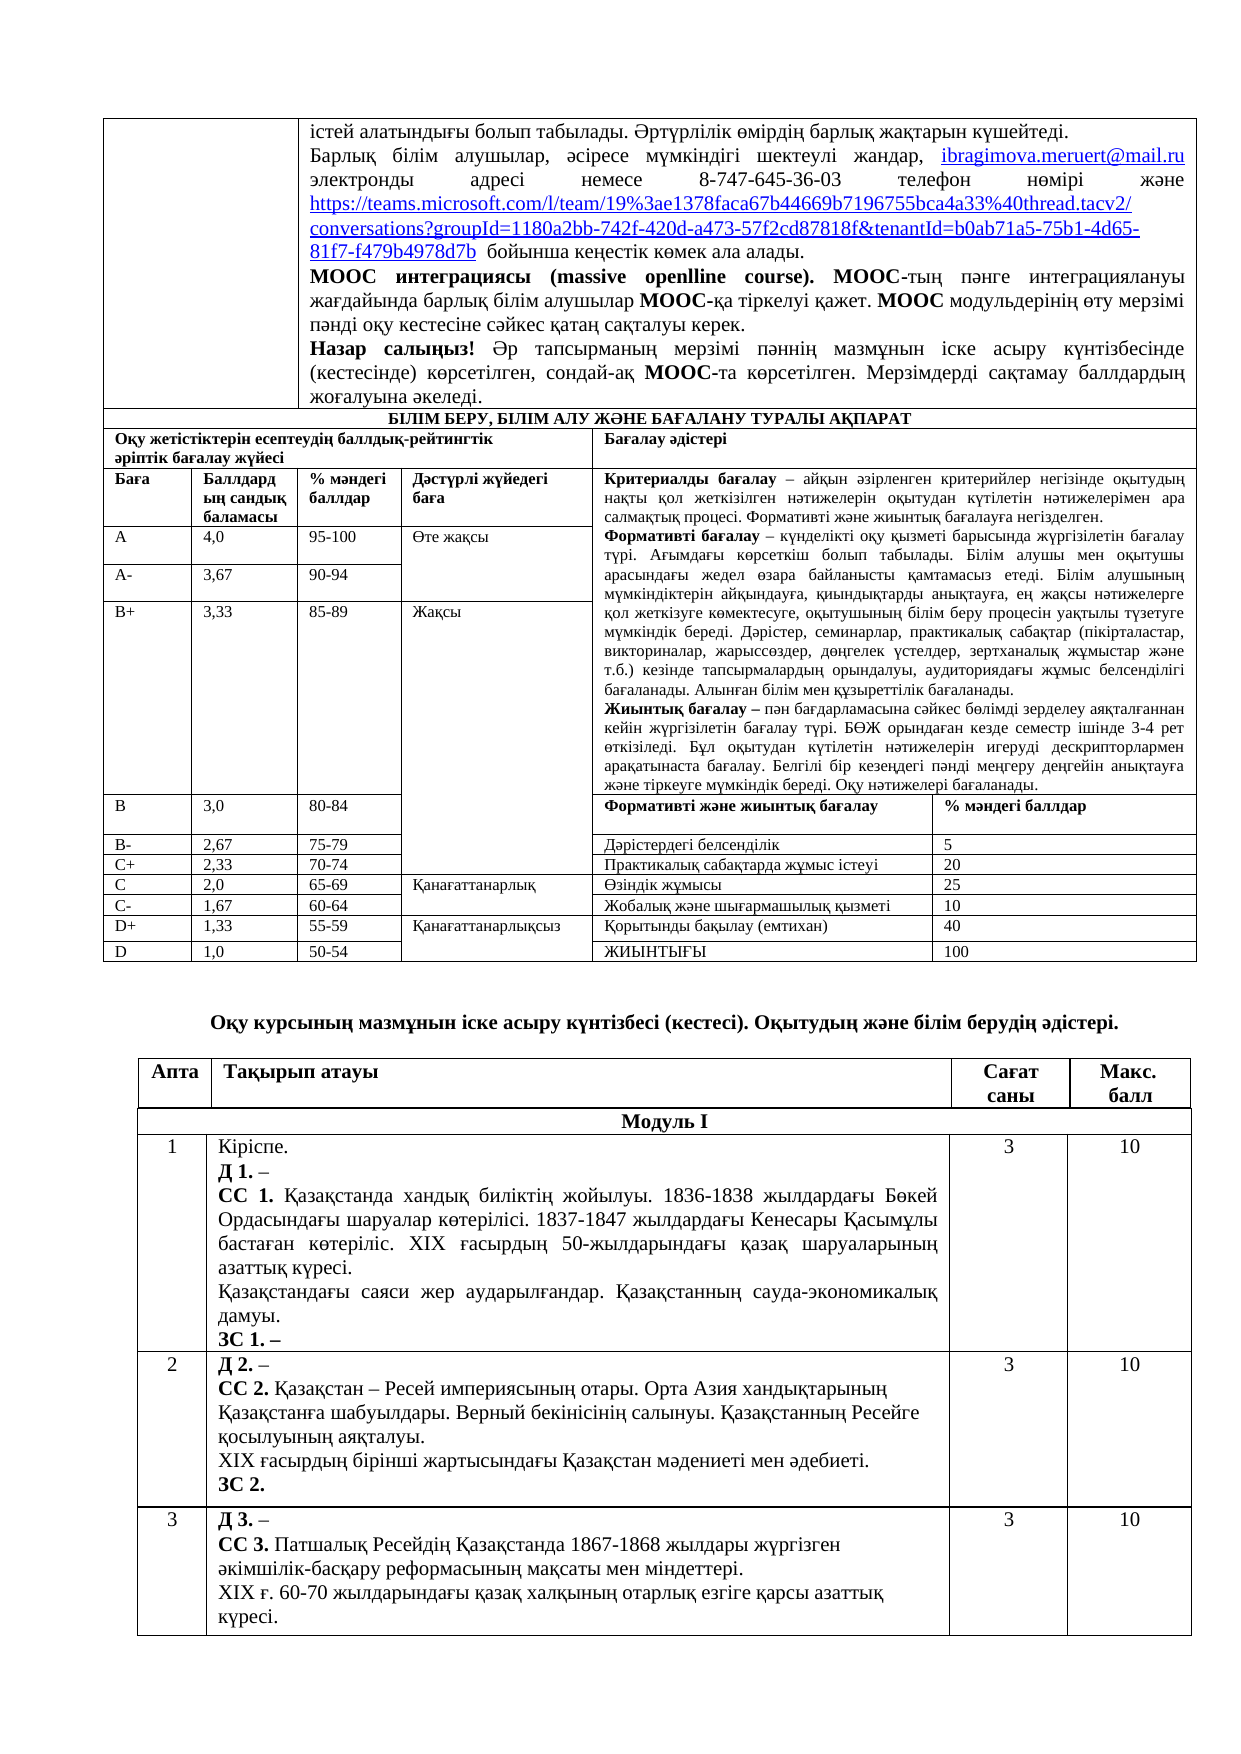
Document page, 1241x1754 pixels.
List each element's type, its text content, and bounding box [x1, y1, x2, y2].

table_cell 10 [1068, 1352, 1191, 1506]
table_cell 10 8 [1068, 1508, 1191, 1635]
table_cell 2,67 [192, 835, 297, 854]
table_cell 3 [950, 1352, 1067, 1506]
table_cell Бағалау әдістері [593, 429, 1196, 467]
table_cell 3 [138, 1508, 206, 1635]
table_cell D [104, 942, 191, 961]
table_cell 5 [933, 835, 1196, 854]
table_cell Критериалды бағалау – айқын әзірленген критерийлер негізінде оқытудың нақты қол жеткізілген нәтижелерін оқытудан күтілетін нәтижелерімен ара салмақтық процесі. Формативті және жиынтық бағалауға негізделген. Формативті бағалау – күнделікті оқу қызметі барысында жүргізілетін бағалау түрі. Ағымдағы көрсеткіш болып табылады. Білім алушы мен оқытушы арасындағы жедел өзара байланысты қамтамасыз етеді. Білім алушының мүмкіндіктерін айқындауға, қиындықтарды анықтауға, ең жақсы нәтижелерге қол жеткізуге көмектесуге, оқытушының білім беру процесін уақтылы түзетуге мүмкіндік береді. Дәрістер, семинарлар, практикалық сабақтар (пікірталастар, викториналар, жарыссөздер, дөңгелек үстелдер, зертханалық жұмыстар және т.б.) кезінде тапсырмалардың орындалуы, аудиториядағы жұмыс белсенділігі бағаланады. Алынған білім мен құзыреттілік бағаланады. Жиынтық бағалау – пән бағдарламасына сәйкес бөлімді зерделеу аяқталғаннан кейін жүргізілетін бағалау түрі. БӨЖ орындаған кезде семестр ішінде 3-4 рет өткізіледі. Бұл оқытудан күтілетін нәтижелерін игеруді дескрипторлармен арақатынаста бағалау. Белгілі бір кезеңдегі пәнді меңгеру деңгейін анықтауға және тіркеуге мүмкіндік береді. Оқу нәтижелері бағаланады. [593, 469, 1196, 794]
table_cell Оқу жетістіктерін есептеудің баллдық-рейтингтік әріптік бағалау жүйесі [104, 429, 592, 467]
table_cell D+ [104, 916, 191, 941]
table_cell Өзіндік жұмысы [593, 875, 932, 894]
table_cell 20 [933, 855, 1196, 874]
table_cell 60-64 [298, 895, 401, 914]
table_cell % мәндегі баллдар [298, 469, 401, 526]
table_cell 75-79 [298, 835, 401, 854]
table_cell 3 [950, 1508, 1067, 1635]
table_cell Д 2. – СС 2. Қазақстан – Ресей империясының отары. Орта Азия хандықтарының Қазақстанға шабуылдары. Верный бекінісінің салынуы. Қазақстанның Ресейге қосылуының аяқталуы. ХІХ ғасырдың бірінші жартысындағы Қазақстан мәдениеті мен әдебиеті. ЗС 2. [207, 1352, 949, 1506]
table_cell 55-59 [298, 916, 401, 941]
table_cell 90-94 [298, 565, 401, 601]
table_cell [207, 1508, 949, 1635]
table_cell C- [104, 895, 191, 914]
table_cell 1,0 [192, 942, 297, 961]
table_cell Формативті және жиынтық бағалау [593, 795, 932, 834]
table_cell Қанағаттанарлық [402, 875, 592, 914]
table_cell C [104, 875, 191, 894]
table_cell 3 [950, 1135, 1067, 1351]
table_cell 25 [933, 875, 1196, 894]
table_cell Дәстүрлі жүйедегі баға [402, 469, 592, 526]
table_cell 3,0 [192, 795, 297, 834]
table_cell 10 [1068, 1135, 1191, 1351]
table_header Сағат саны [952, 1059, 1069, 1107]
table_cell B [104, 795, 191, 834]
table_cell % мәндегі баллдар [933, 795, 1196, 834]
table_cell 4,0 [192, 527, 297, 563]
table_cell 85-89 [298, 602, 401, 794]
table_cell Жобалық және шығармашылық қызметі [593, 895, 932, 914]
table_cell Қорытынды бақылау (емтихан) [593, 916, 932, 941]
table_cell 3,67 [192, 565, 297, 601]
table_cell ЖИЫНТЫҒЫ [593, 942, 932, 961]
table_header Макс. балл [1071, 1059, 1190, 1107]
table_cell 2,0 [192, 875, 297, 894]
table_cell 65-69 [298, 875, 401, 894]
table_cell Жақсы [402, 602, 592, 874]
table_cell Баға [104, 469, 191, 526]
table_cell 50-54 [298, 942, 401, 961]
table_cell 2 [138, 1352, 206, 1506]
table_cell 1,33 [192, 916, 297, 941]
table_cell B+ [104, 602, 191, 794]
table_header Апта [139, 1059, 211, 1107]
table_cell Қанағаттанарлықсыз [402, 916, 592, 961]
table_cell 1,67 [192, 895, 297, 914]
table_cell 70-74 [298, 855, 401, 874]
table_cell БІЛІМ БЕРУ, БІЛІМ АЛУ ЖӘНЕ БАҒАЛАНУ ТУРАЛЫ АҚПАРАТ [104, 409, 1196, 428]
table_cell 1 [138, 1135, 206, 1351]
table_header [104, 119, 298, 408]
table_cell B- [104, 835, 191, 854]
table_cell 40 [933, 916, 1196, 941]
table_cell 10 [933, 895, 1196, 914]
table_header Тақырып атауы [212, 1059, 951, 1107]
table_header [299, 119, 1196, 408]
table_header Модуль І [138, 1109, 1191, 1133]
table_cell A [104, 527, 191, 563]
table_cell A- [104, 565, 191, 601]
table_cell Кіріспе. Д 1. – СС 1. Қазақстанда хандық биліктің жойылуы. 1836-1838 жылдардағы Бөкей Ордасындағы шаруалар көтерілісі. 1837-1847 жылдардағы Кенесары Қасымұлы бастаған көтеріліс. ХІХ ғасырдың 50-жылдарындағы қазақ шаруаларының азаттық күресі. Қазақстандағы саяси жер аударылғандар. Қазақстанның сауда-экономикалық дамуы. ЗС 1. – [207, 1135, 949, 1351]
table_cell 80-84 [298, 795, 401, 834]
table_cell C+ [104, 855, 191, 874]
table_cell 95-100 [298, 527, 401, 563]
table_cell Баллдардың сандық баламасы [192, 469, 297, 526]
table_cell Өте жақсы [402, 527, 592, 601]
table_cell 2,33 [192, 855, 297, 874]
text Оқу курсының мазмұнын іске асыру күнтізбесі (кестесі). Оқытудың және білім берудің әдістері. [177, 1010, 1152, 1034]
table_cell 3,33 [192, 602, 297, 794]
table_cell Дәрістердегі белсенділік [593, 835, 932, 854]
table_cell Практикалық сабақтарда жұмыс істеуі [593, 855, 932, 874]
table_cell 100 [933, 942, 1196, 961]
